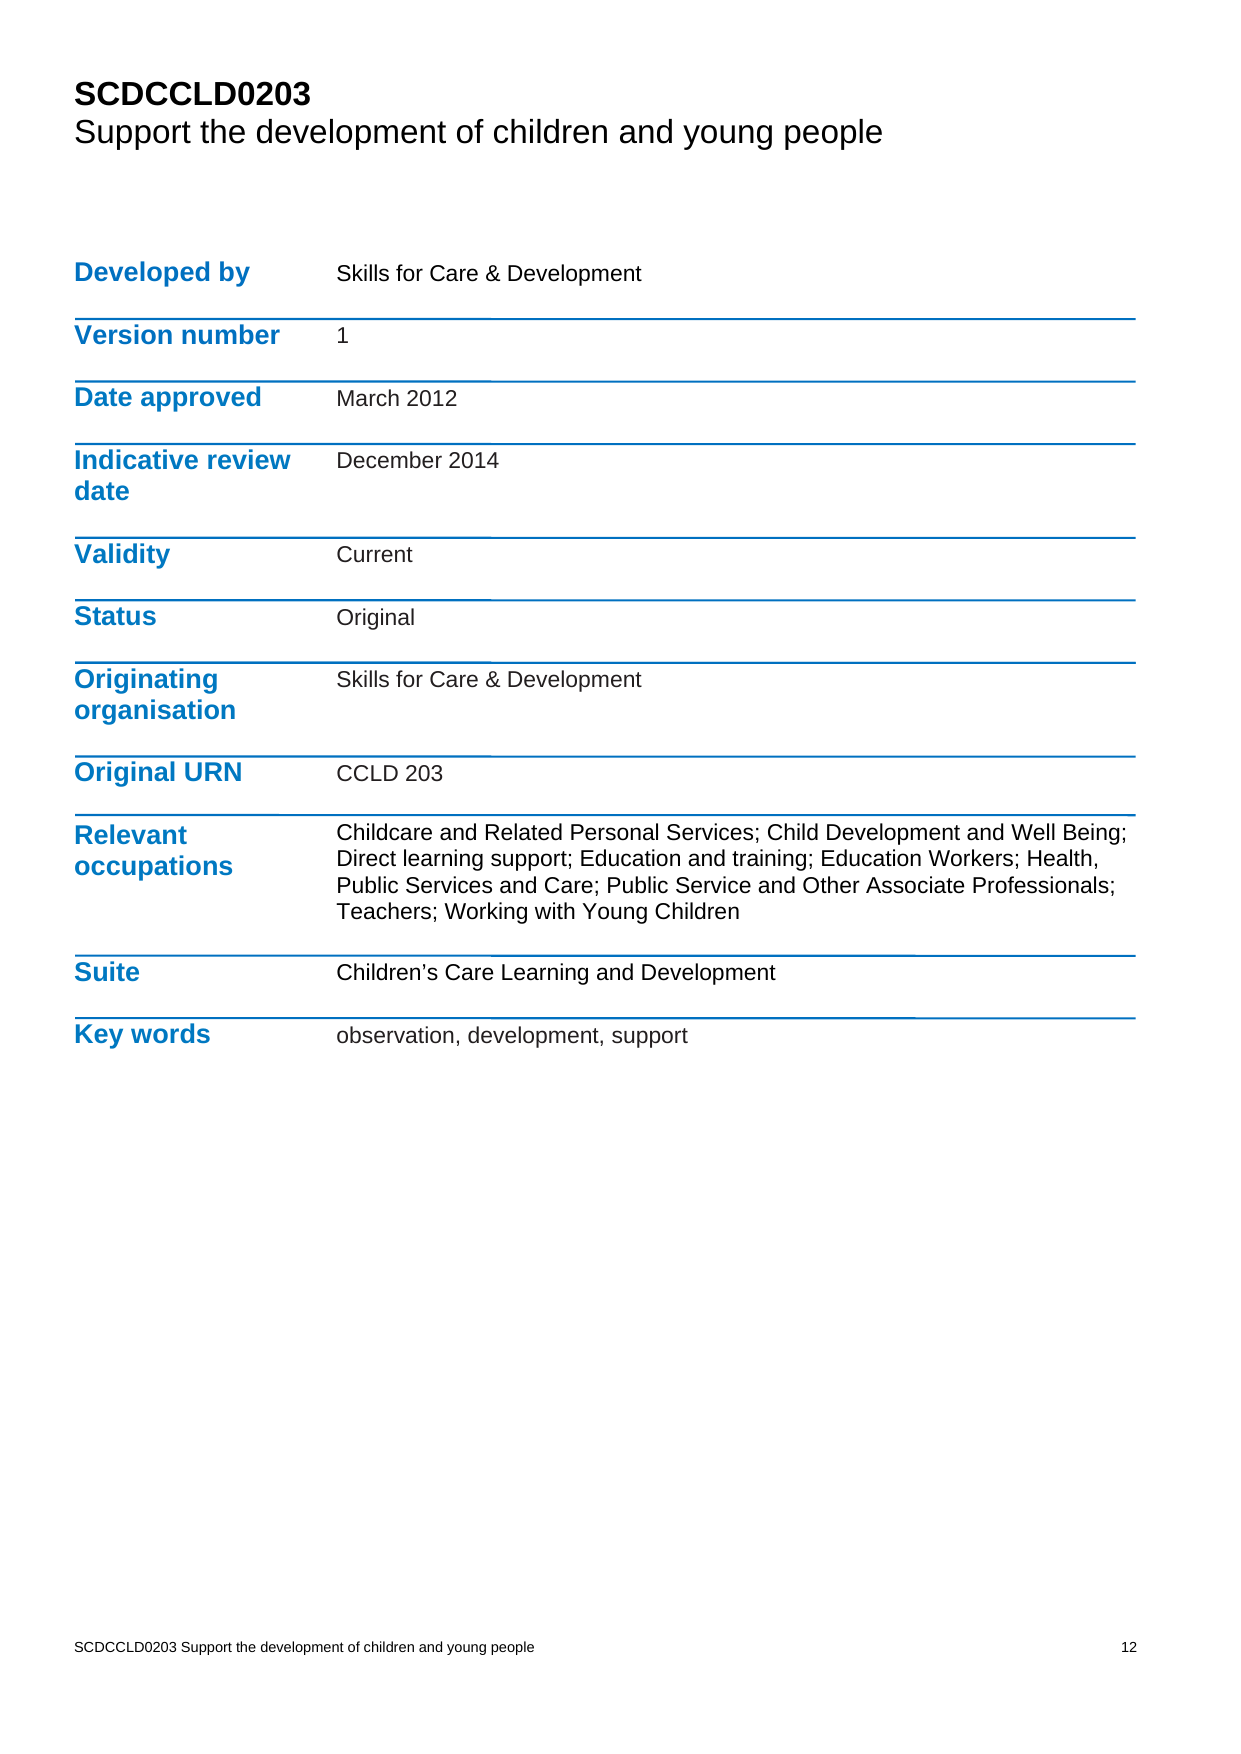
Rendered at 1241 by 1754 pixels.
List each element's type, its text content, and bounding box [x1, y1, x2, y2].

table_cell Indicative review date [63, 444, 325, 538]
table_header Skills for Care & Development [325, 256, 1148, 319]
table_cell December 2014 [325, 444, 1148, 538]
table_cell Version number [63, 319, 325, 381]
table_cell Relevant occupations [63, 819, 325, 956]
table_cell Originating organisation [63, 663, 325, 756]
table_cell Skills for Care & Development [325, 663, 1148, 756]
table_cell Date approved [63, 381, 325, 444]
table_cell observation, development, support [325, 1018, 1148, 1081]
table_cell Children’s Care Learning and Development [325, 956, 1148, 1018]
table_cell Status [63, 600, 325, 663]
table_cell Current [325, 538, 1148, 600]
table_header Developed by [63, 256, 325, 319]
table_cell March 2012 [325, 381, 1148, 444]
table_cell Original [325, 600, 1148, 663]
table_cell 1 [325, 319, 1148, 381]
table_cell Key words [63, 1018, 325, 1081]
table_cell Childcare and Related Personal Services; Child Development and Well Being; Direct learning support; Education and training; Education Workers; Health, Public Services and Care; Public Service and Other Associate Professionals; Teachers; Working with Young Children [325, 819, 1148, 956]
table_cell Original URN [63, 756, 325, 819]
table_cell Validity [63, 538, 325, 600]
table_cell Suite [63, 956, 325, 1018]
table_cell CCLD 203 [325, 756, 1148, 819]
